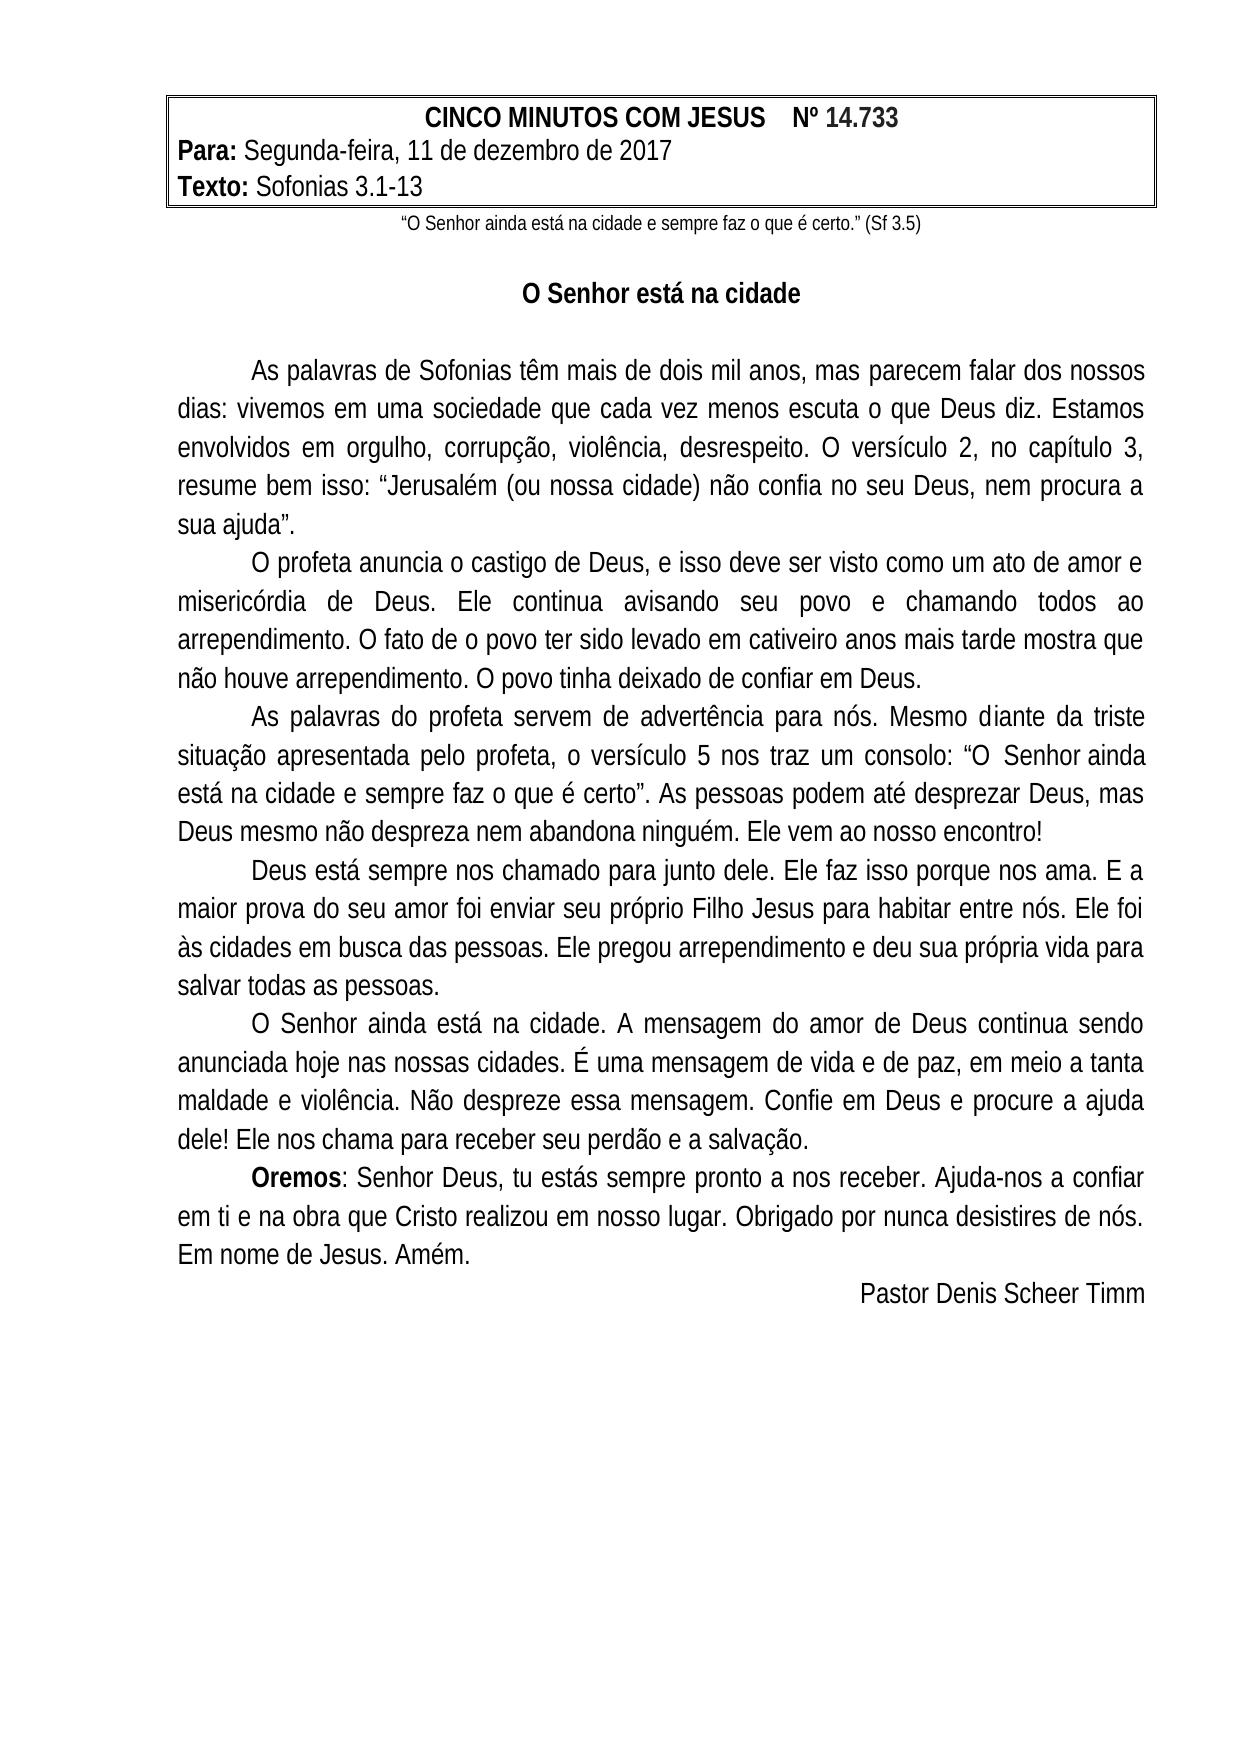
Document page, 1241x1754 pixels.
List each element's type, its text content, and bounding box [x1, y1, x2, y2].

text O profeta anuncia o castigo de Deus, e isso deve ser visto como um ato de amor e misericórdia de Deus. Ele continua avisando seu povo e chamando todos ao arrependimento. O fato de o povo ter sido levado em cativeiro anos mais tarde mostra que não houve arrependimento. O povo tinha deixado de confiar em Deus. [177, 545, 1146, 694]
text Texto: Sofonias 3.1-13 [169, 164, 1154, 205]
title CINCO MINUTOS COM JESUS Nº 14.733 [169, 98, 1154, 133]
text Deus está sempre nos chamado para junto dele. Ele faz isso porque nos ama. E a maior prova do seu amor foi enviar seu próprio Filho Jesus para habitar entre nós. Ele foi às cidades em busca das pessoas. Ele pregou arrependimento e deu sua própria vida para salvar todas as pessoas. [177, 853, 1146, 1002]
text O Senhor está na cidade [177, 276, 1146, 310]
text Pastor Denis Scheer Timm [177, 1276, 1146, 1309]
text Oremos: Senhor Deus, tu estás sempre pronto a nos receber. Ajuda-nos a confiar em ti e na obra que Cristo realizou em nosso lugar. Obrigado por nunca desistires de nós. Em nome de Jesus. Amém. [177, 1160, 1146, 1271]
text O Senhor ainda está na cidade. A mensagem do amor de Deus continua sendo anunciada hoje nas nossas cidades. É uma mensagem de vida e de paz, em meio a tanta maldade e violência. Não despreze essa mensagem. Confie em Deus e procure a ajuda dele! Ele nos chama para receber seu perdão e a salvação. [177, 1007, 1146, 1155]
text As palavras de Sofonias têm mais de dois mil anos, mas parecem falar dos nossos dias: vivemos em uma sociedade que cada vez menos escuta o que Deus diz. Estamos envolvidos em orgulho, corrupção, violência, desrespeito. O versículo 2, no capítulo 3, resume bem isso: “Jerusalém (ou nossa cidade) não confia no seu Deus, nem procura a sua ajuda”. [177, 353, 1146, 540]
text “O Senhor ainda está na cidade e sempre faz o que é certo.” (Sf 3.5) [177, 210, 1146, 234]
text As palavras do profeta servem de advertência para nós. Mesmo diante da triste situação apresentada pelo profeta, o versículo 5 nos traz um consolo: “O Senhor ainda está na cidade e sempre faz o que é certo”. As pessoas podem até desprezar Deus, mas Deus mesmo não despreza nem abandona ninguém. Ele vem ao nosso encontro! [177, 699, 1146, 848]
text Para: Segunda-feira, 11 de dezembro de 2017 [177, 133, 1146, 164]
